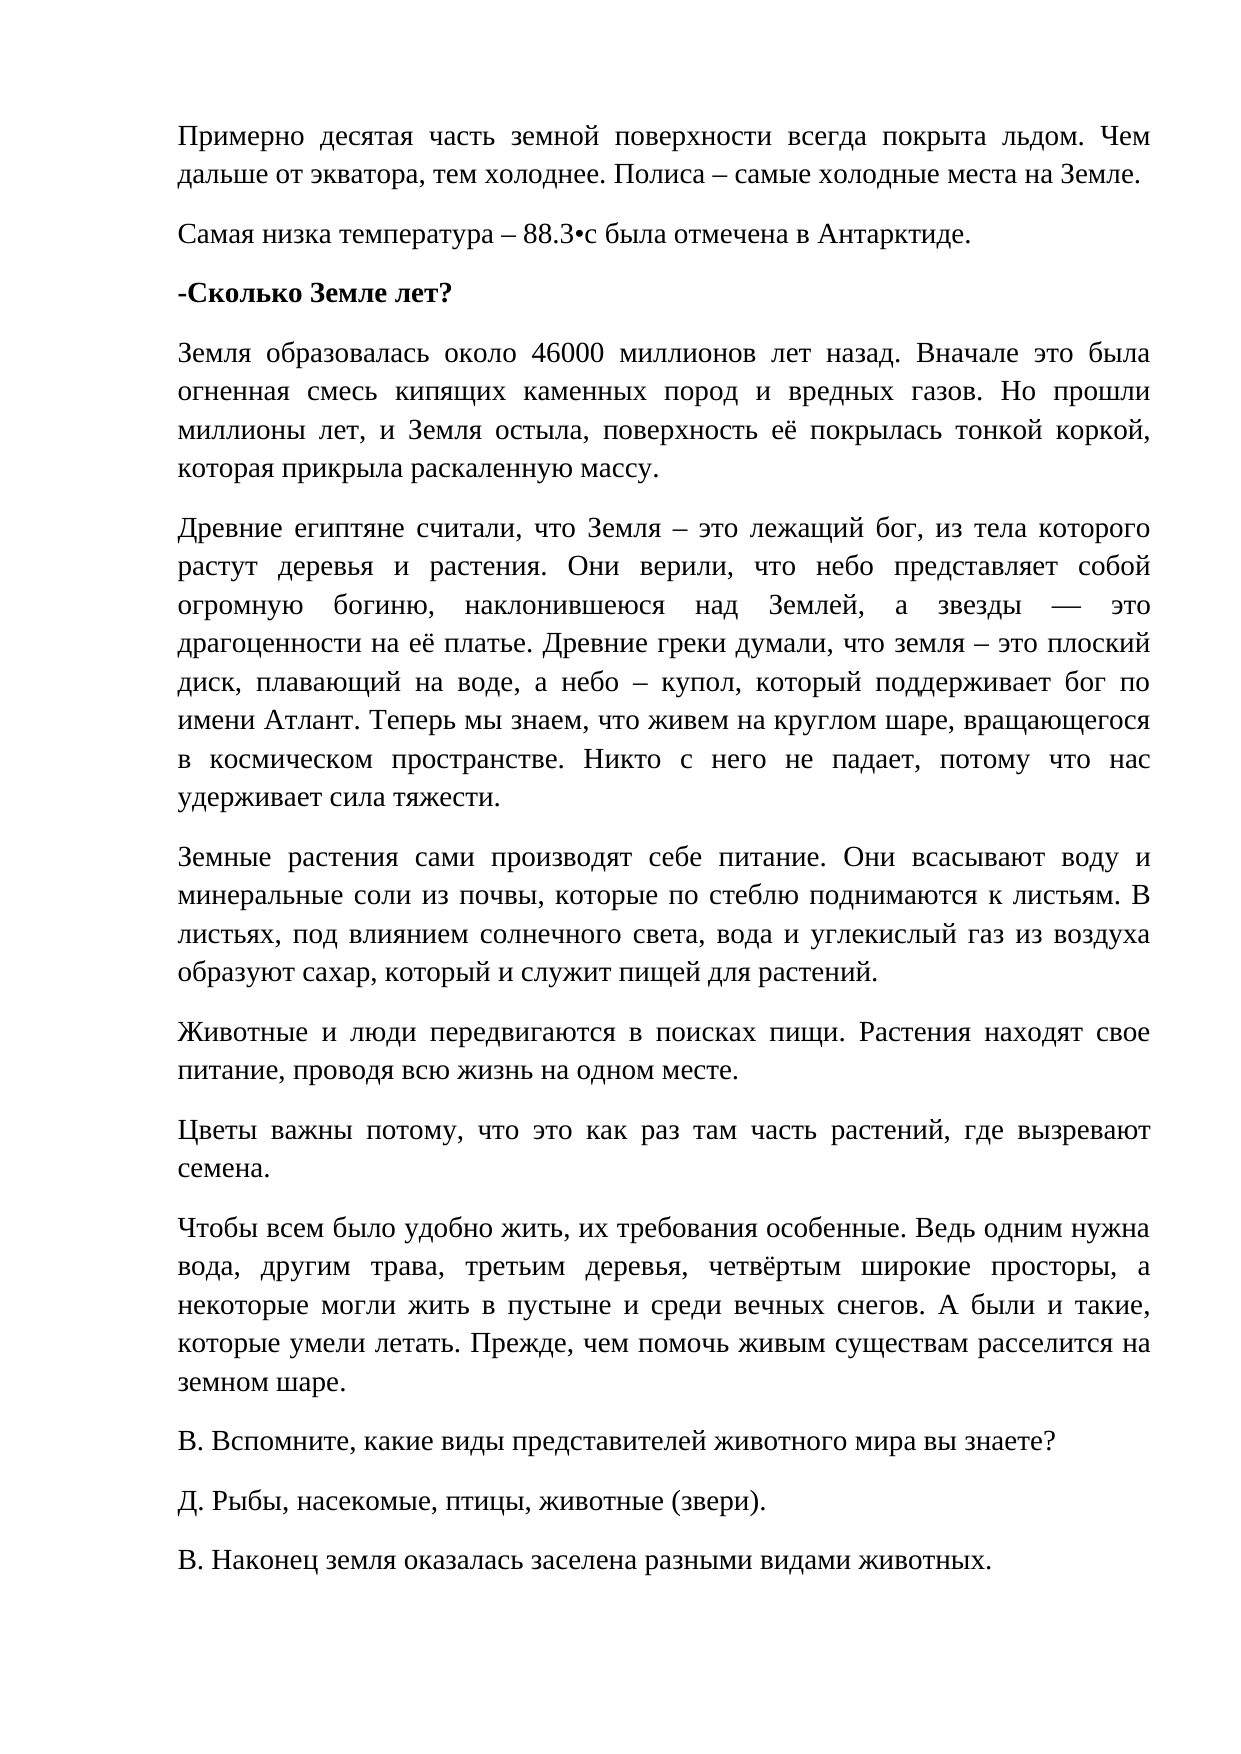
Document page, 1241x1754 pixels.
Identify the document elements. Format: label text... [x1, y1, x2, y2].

text Цветы важны потому, что это как раз там часть растений, где вызревают семена. [177, 1112, 1152, 1184]
text Животные и люди передвигаются в поисках пищи. Растения находят свое питание, проводя всю жизнь на одном месте. [177, 1014, 1152, 1086]
text Самая низка температура – 88.3•с была отмечена в Антарктиде. [177, 216, 1152, 249]
text В. Наконец земля оказалась заселена разными видами животных. [177, 1542, 1152, 1576]
text -Сколько Земле лет? [177, 275, 1152, 309]
text В. Вспомните, какие виды представителей животного мира вы знаете? [177, 1423, 1152, 1457]
text Земля образовалась около 46000 миллионов лет назад. Вначале это была огненная смесь кипящих каменных пород и вредных газов. Но прошли миллионы лет, и Земля остыла, поверхность её покрылась тонкой коркой, которая прикрыла раскаленную массу. [177, 335, 1152, 484]
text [177, 118, 1152, 190]
text Древние египтяне считали, что Земля – это лежащий бог, из тела которого растут деревья и растения. Они верили, что небо представляет собой огромную богиню, наклонившеюся над Землей, а звезды — это драгоценности на её платье. Древние греки думали, что земля – это плоский диск, плавающий на воде, а небо – купол, который поддерживает бог по имени Атлант. Теперь мы знаем, что живем на круглом шаре, вращающегося в космическом пространстве. Никто с него не падает, потому что нас удерживает сила тяжести. [177, 510, 1152, 813]
text Чтобы всем было удобно жить, их требования особенные. Ведь одним нужна вода, другим трава, третьим деревья, четвёртым широкие просторы, а некоторые могли жить в пустыне и среди вечных снегов. А были и такие, которые умели летать. Прежде, чем помочь живым существам расселится на земном шаре. [177, 1210, 1152, 1397]
text Д. Рыбы, насекомые, птицы, животные (звери). [177, 1483, 1152, 1516]
text Земные растения сами производят себе питание. Они всасывают воду и минеральные соли из почвы, которые по стеблю поднимаются к листьям. В листьях, под влиянием солнечного света, вода и углекислый газ из воздуха образуют сахар, который и служит пищей для растений. [177, 839, 1152, 988]
